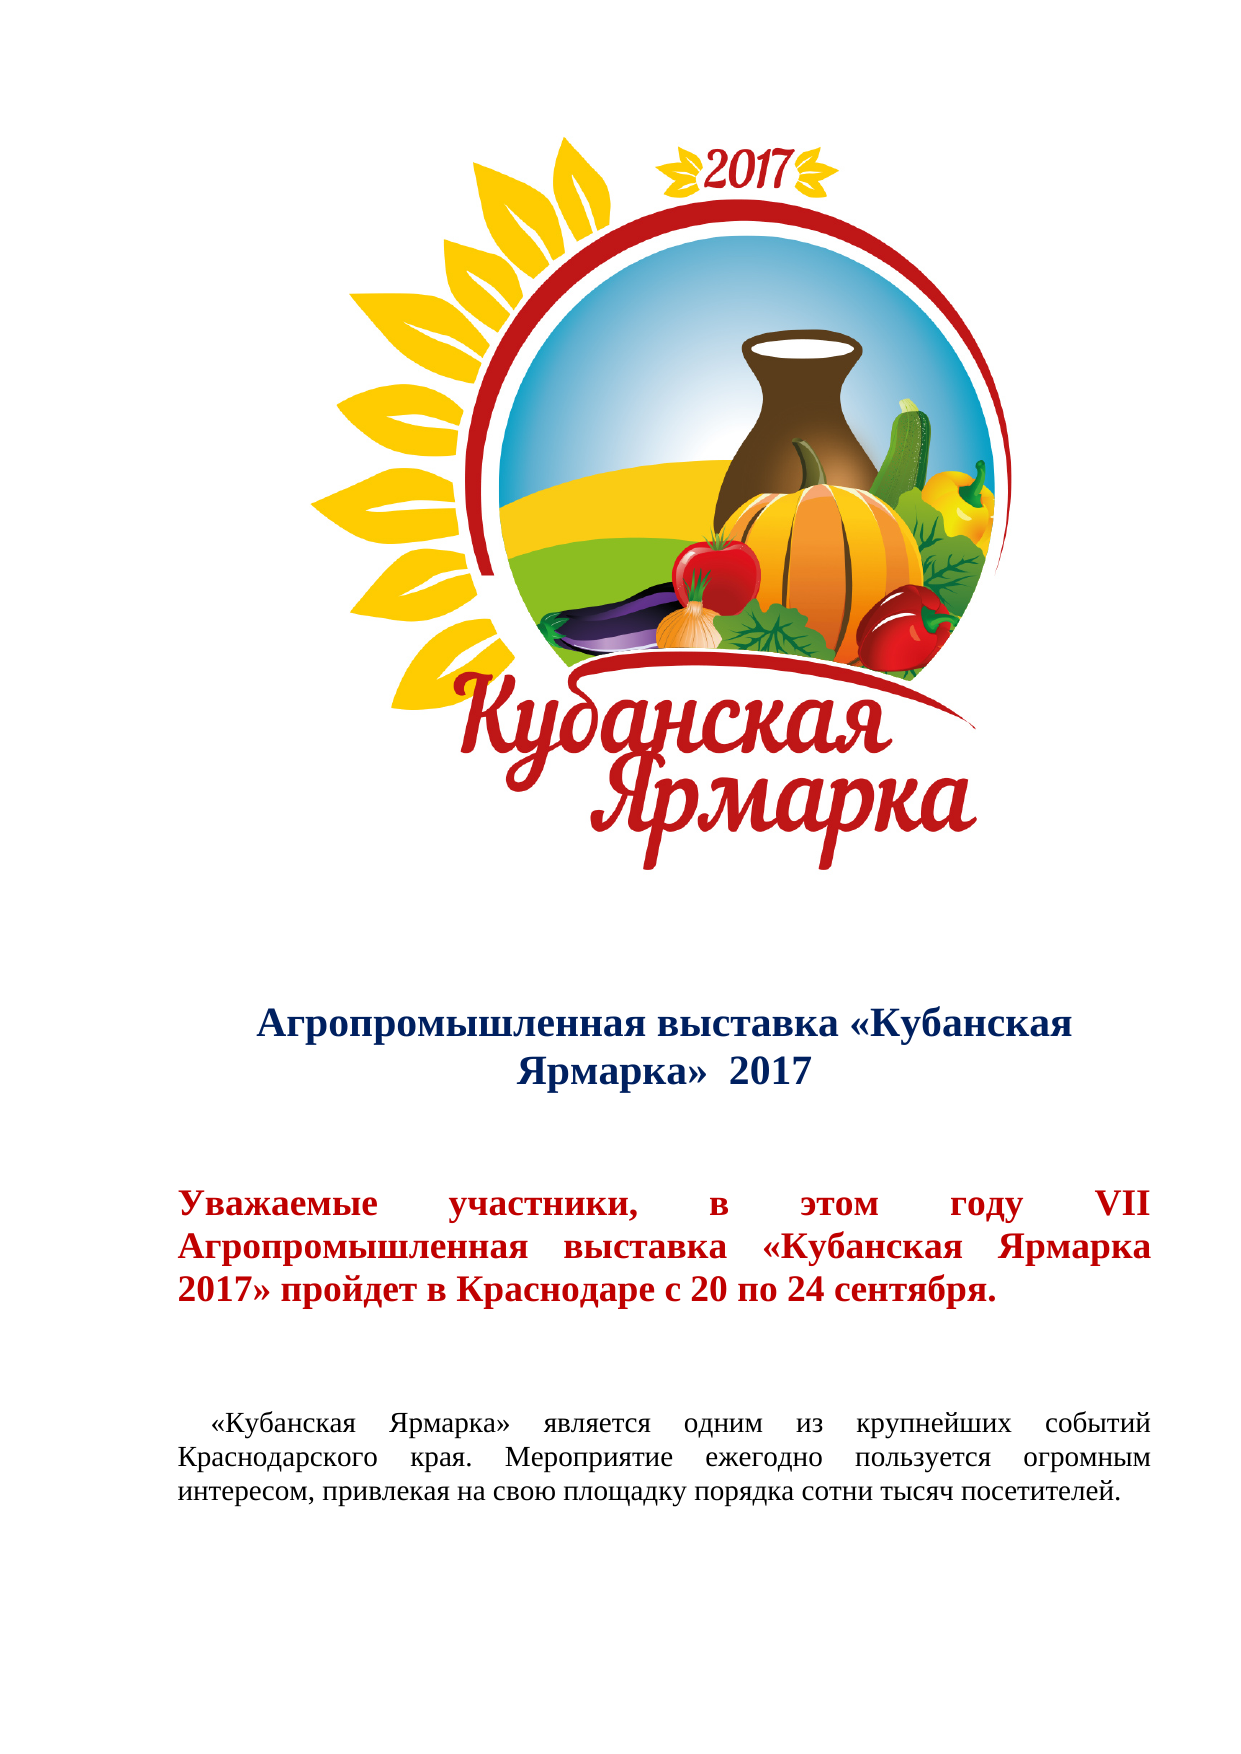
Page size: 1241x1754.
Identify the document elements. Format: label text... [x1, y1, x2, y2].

text «Кубанская Ярмарка» является одним из крупнейших событий Краснодарского края. Мероприятие ежегодно пользуется огромным интересом, привлекая на свою площадку порядка сотни тысяч посетителей. [177, 1406, 1152, 1506]
text Агропромышленная выставка «Кубанская Ярмарка» 2017 [177, 998, 1152, 1094]
text Уважаемые участники, в этом году VII Агропромышленная выставка «Кубанская Ярмарка 2017» пройдет в Краснодаре с 20 по 24 сентября. [177, 1180, 1152, 1309]
picture [291, 118, 1037, 892]
